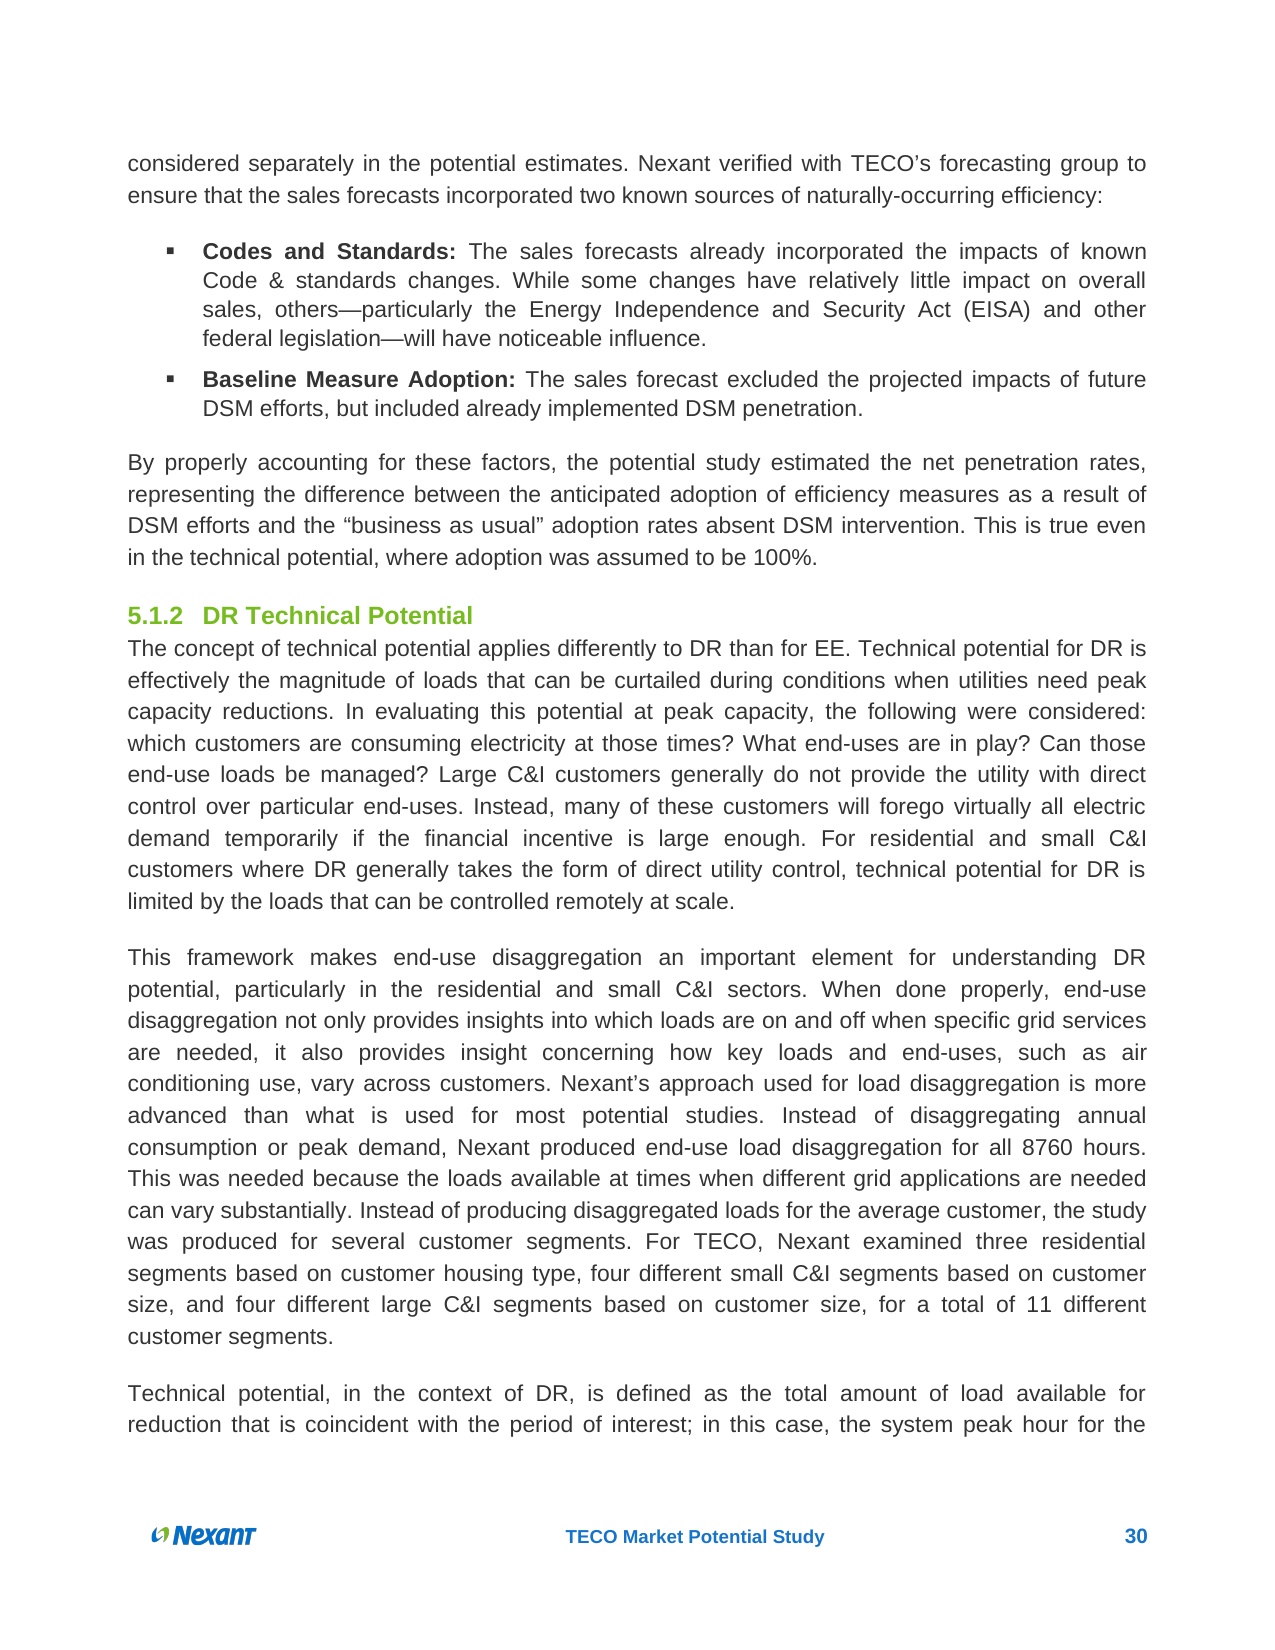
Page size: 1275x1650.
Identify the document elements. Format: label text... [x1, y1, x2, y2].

picture [136, 1523, 272, 1560]
text The concept of technical potential applies differently to DR than for EE. Technical potential for DR is effectively the magnitude of loads that can be curtailed during conditions when utilities need peak capacity reductions. In evaluating this potential at peak capacity, the following were considered: which customers are consuming electricity at those times? What end-uses are in play? Can those end-use loads be managed? Large C&I customers generally do not provide the utility with direct control over particular end-uses. Instead, many of these customers will forego virtually all electric demand temporarily if the financial incentive is large enough. For residential and small C&I customers where DR generally takes the form of direct utility control, technical potential for DR is limited by the loads that can be controlled remotely at scale. [127, 635, 1147, 914]
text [127, 1379, 1147, 1437]
text This framework makes end-use disaggregation an important element for understanding DR potential, particularly in the residential and small C&I sectors. When done properly, end-use disaggregation not only provides insights into which loads are on and off when specific grid services are needed, it also provides insight concerning how key loads and end-uses, such as air conditioning use, vary across customers. Nexant’s approach used for load disaggregation is more advanced than what is used for most potential studies. Instead of disaggregating annual consumption or peak demand, Nexant produced end-use load disaggregation for all 8760 hours. This was needed because the loads available at times when different grid applications are needed can vary substantially. Instead of producing disaggregated loads for the average customer, the study was produced for several customer segments. For TECO, Nexant examined three residential segments based on customer housing type, four different small C&I segments based on customer size, and four different large C&I segments based on customer size, for a total of 11 different customer segments. [127, 944, 1147, 1349]
subtitle DR Technical Potential [127, 601, 1147, 629]
text Baseline Measure Adoption: The sales forecast excluded the projected impacts of future DSM efforts, but included already implemented DSM penetration. [165, 366, 1147, 422]
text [127, 150, 1147, 208]
text By properly accounting for these factors, the potential study estimated the net penetration rates, representing the difference between the anticipated adoption of efficiency measures as a result of DSM efforts and the “business as usual” adoption rates absent DSM intervention. This is true even in the technical potential, where adoption was assumed to be 100%. [127, 449, 1147, 570]
text Codes and Standards: The sales forecasts already incorporated the impacts of known Code & standards changes. While some changes have relatively little impact on overall sales, others—particularly the Energy Independence and Security Act (EISA) and other federal legislation—will have noticeable influence. [165, 238, 1147, 351]
